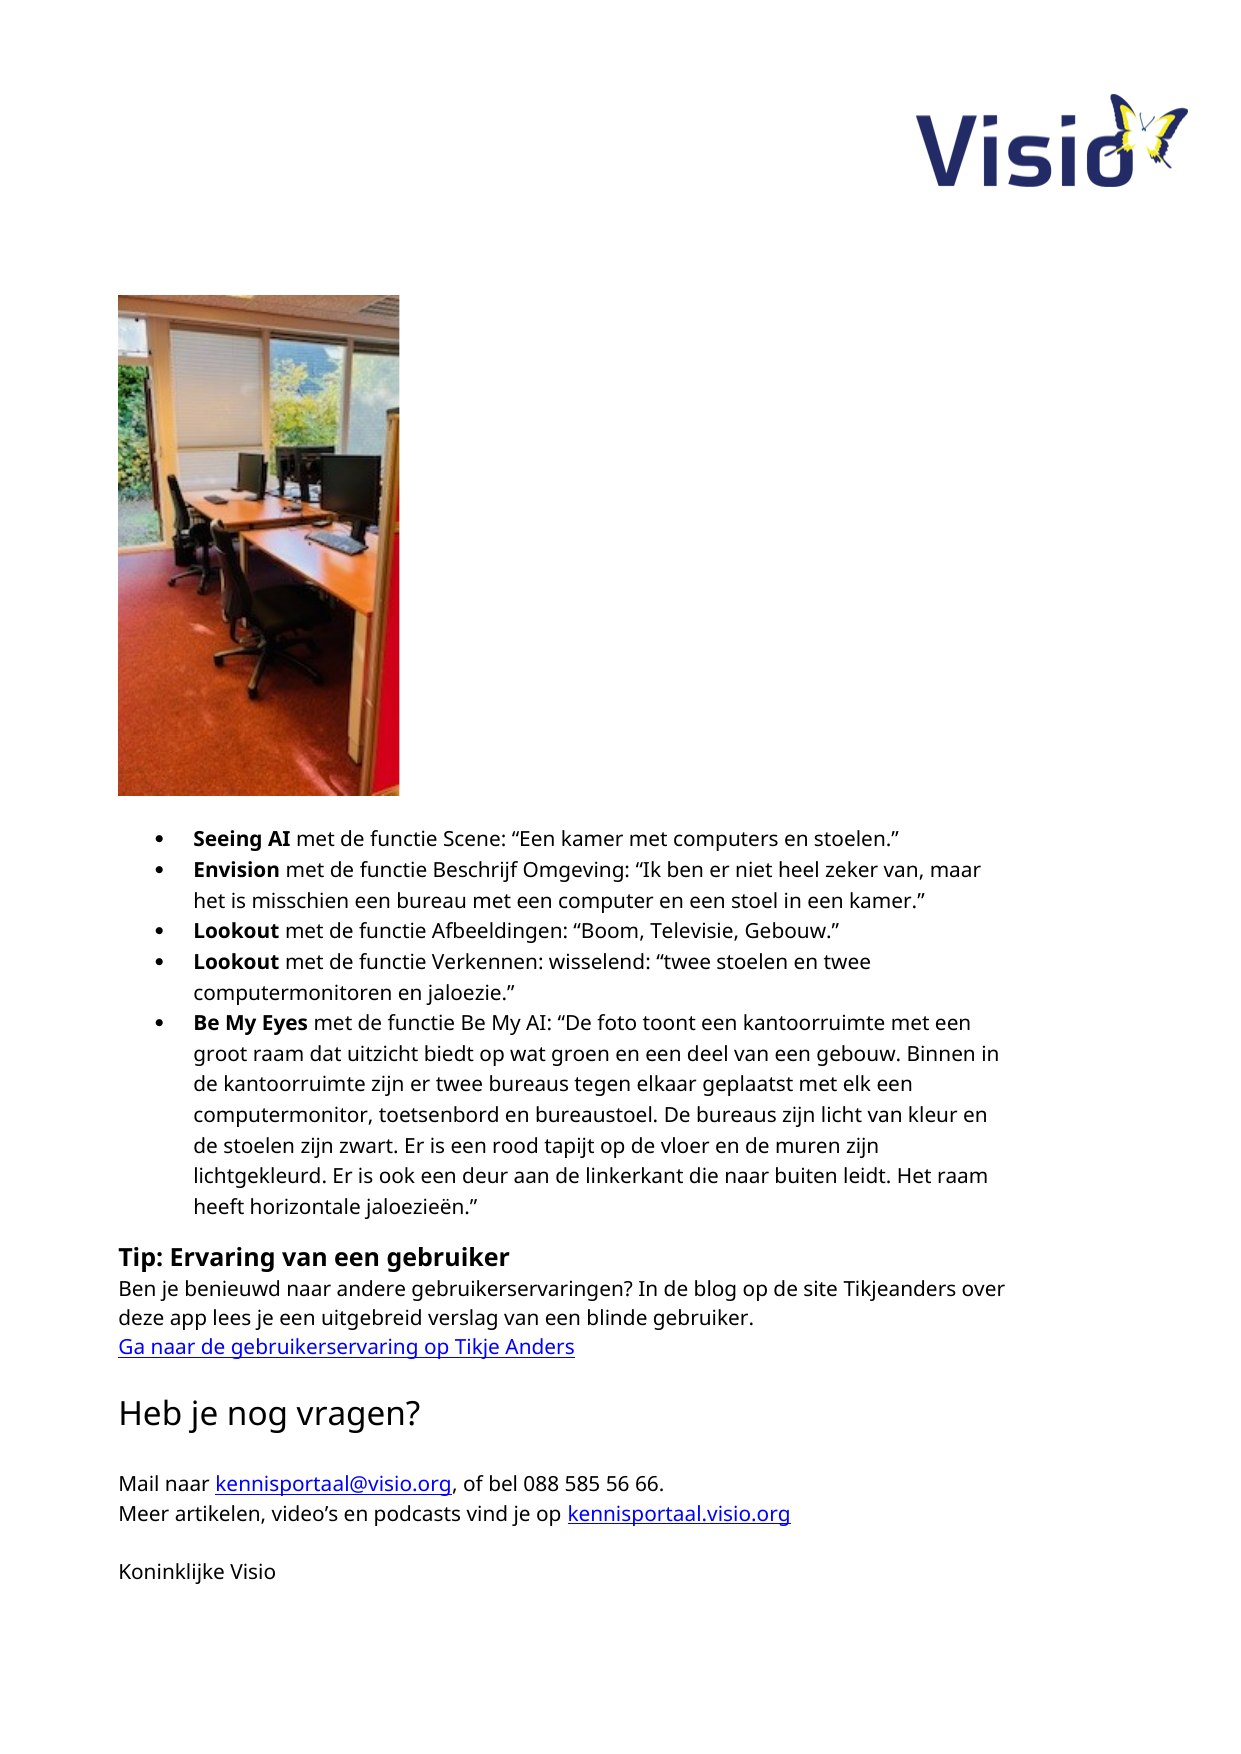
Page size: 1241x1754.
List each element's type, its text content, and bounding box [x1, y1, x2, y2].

text Ga naar de gebruikerservaring op Tikje Anders [118, 1332, 1016, 1361]
list Lookout met de functie Afbeeldingen: “Boom, Televisie, Gebouw.” [156, 916, 1016, 945]
list Seeing AI met de functie Scene: “Een kamer met computers en stoelen.” [156, 824, 1016, 853]
text Koninklijke Visio [118, 1556, 1016, 1585]
text Meer artikelen, video’s en podcasts vind je op kennisportaal.visio.org [118, 1498, 1016, 1527]
list Be My Eyes met de functie Be My AI: “De foto toont een kantoorruimte met een groot raam dat uitzicht biedt op wat groen en een deel van een gebouw. Binnen in de kantoorruimte zijn er twee bureaus tegen elkaar geplaatst met elk een computermonitor, toetsenbord en bureaustoel. De bureaus zijn licht van kleur en de stoelen zijn zwart. Er is een rood tapijt op de vloer en de muren zijn lichtgekleurd. Er is ook een deur aan de linkerkant die naar buiten leidt. Het raam heeft horizontale jaloezieën.” [156, 1008, 1016, 1220]
picture [118, 295, 400, 796]
text Ben je benieuwd naar andere gebruikerservaringen? In de blog op de site Tikjeanders over deze app lees je een uitgebreid verslag van een blinde gebruiker. [118, 1273, 1016, 1332]
subtitle Heb je nog vragen? [118, 1390, 1016, 1435]
list Envision met de functie Beschrijf Omgeving: “Ik ben er niet heel zeker van, maar het is misschien een bureau met een computer en een stoel in een kamer.” [156, 855, 1016, 914]
text Mail naar kennisportaal@visio.org, of bel 088 585 56 66. [118, 1469, 1016, 1498]
list Lookout met de functie Verkennen: wisselend: “twee stoelen en twee computermonitoren en jaloezie.” [156, 947, 1016, 1006]
subtitle Tip: Ervaring van een gebruiker [118, 1239, 1016, 1273]
picture [904, 89, 1199, 190]
